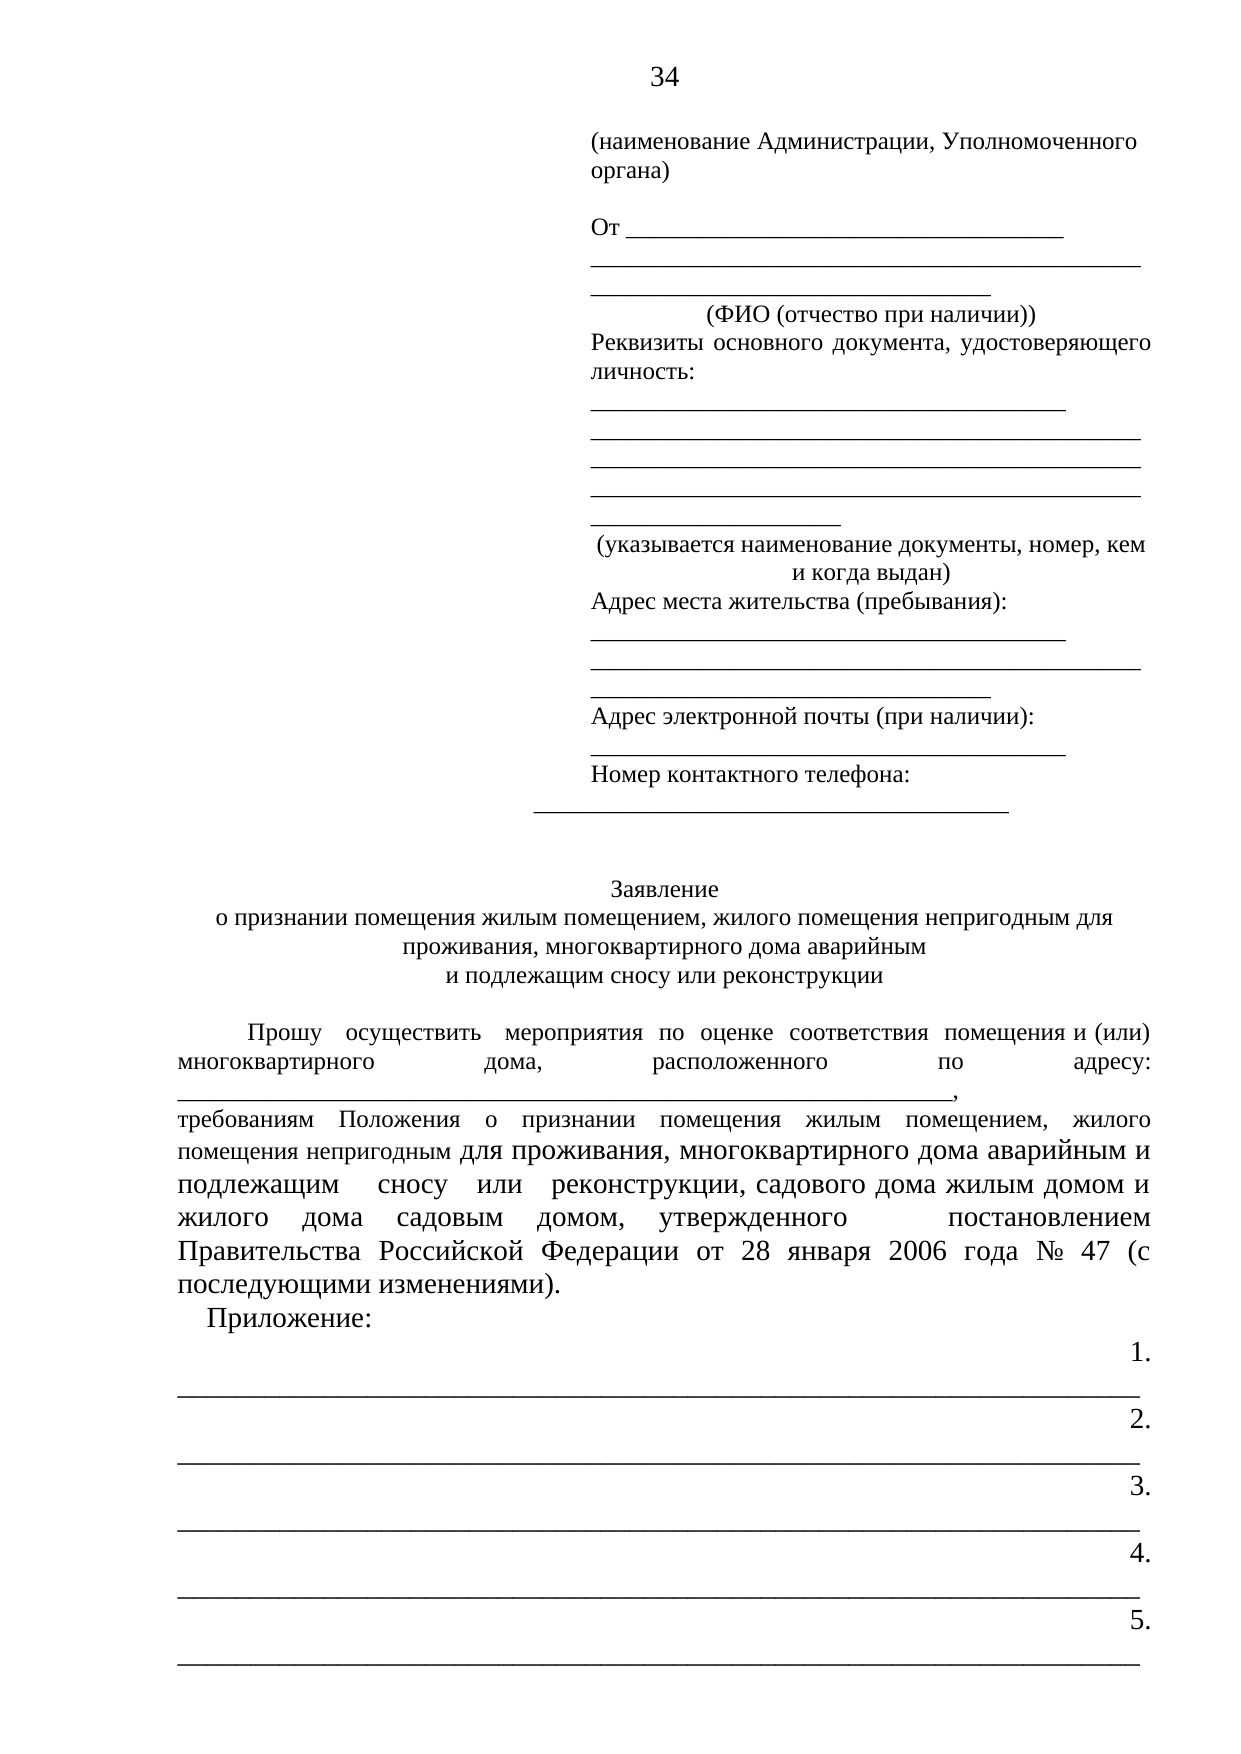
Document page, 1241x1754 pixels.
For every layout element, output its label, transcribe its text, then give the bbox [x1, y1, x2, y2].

text ________________________________________________________________________________________________________________________________________________________ [591, 414, 1152, 529]
text 5. __________________________________________________________________ [177, 1602, 1152, 1669]
text От ___________________________________ [591, 212, 1152, 241]
text ______________________________________ [591, 730, 1152, 759]
text 3. __________________________________________________________________ [177, 1468, 1152, 1535]
text ____________________________________________________________________________ [591, 241, 1152, 299]
text и подлежащим сносу или реконструкции [177, 960, 1152, 989]
text Номер контактного телефона: [591, 759, 1152, 787]
text Заявление [177, 874, 1152, 902]
text 4. __________________________________________________________________ [177, 1535, 1152, 1602]
text Адрес места жительства (пребывания): [591, 586, 1152, 615]
text (ФИО (отчество при наличии)) [591, 299, 1152, 327]
text требованиям Положения о признании помещения жилым помещением, жилого помещения непригодным для проживания, многоквартирного дома аварийным и подлежащим сносу или реконструкции, садового дома жилым домом и жилого дома садовым домом, утвержденного постановлением Правительства Российской Федерации от 28 января 2006 года № 47 (с последующими изменениями). [177, 1104, 1152, 1300]
text ______________________________________ [591, 385, 1152, 414]
text ______________________________________ [177, 787, 1152, 816]
text Адрес электронной почты (при наличии): [591, 701, 1152, 730]
text 2. __________________________________________________________________ [177, 1401, 1152, 1468]
text (наименование Администрации, Уполномоченного органа) [591, 126, 1152, 184]
text Реквизиты основного документа, удостоверяющего личность: [591, 327, 1152, 385]
text Прошу осуществить мероприятия по оценке соответствия помещения и (или) многоквартирного дома, расположенного по адресу: ______________________________________________________________, [177, 1017, 1152, 1104]
text 1. __________________________________________________________________ [177, 1334, 1152, 1401]
text (указывается наименование документы, номер, кем и когда выдан) [591, 529, 1152, 586]
text ______________________________________ ____________________________________________________________________________ [591, 615, 1152, 701]
text о признании помещения жилым помещением, жилого помещения непригодным для проживания, многоквартирного дома аварийным [177, 902, 1152, 960]
text Приложение: [177, 1300, 1152, 1334]
